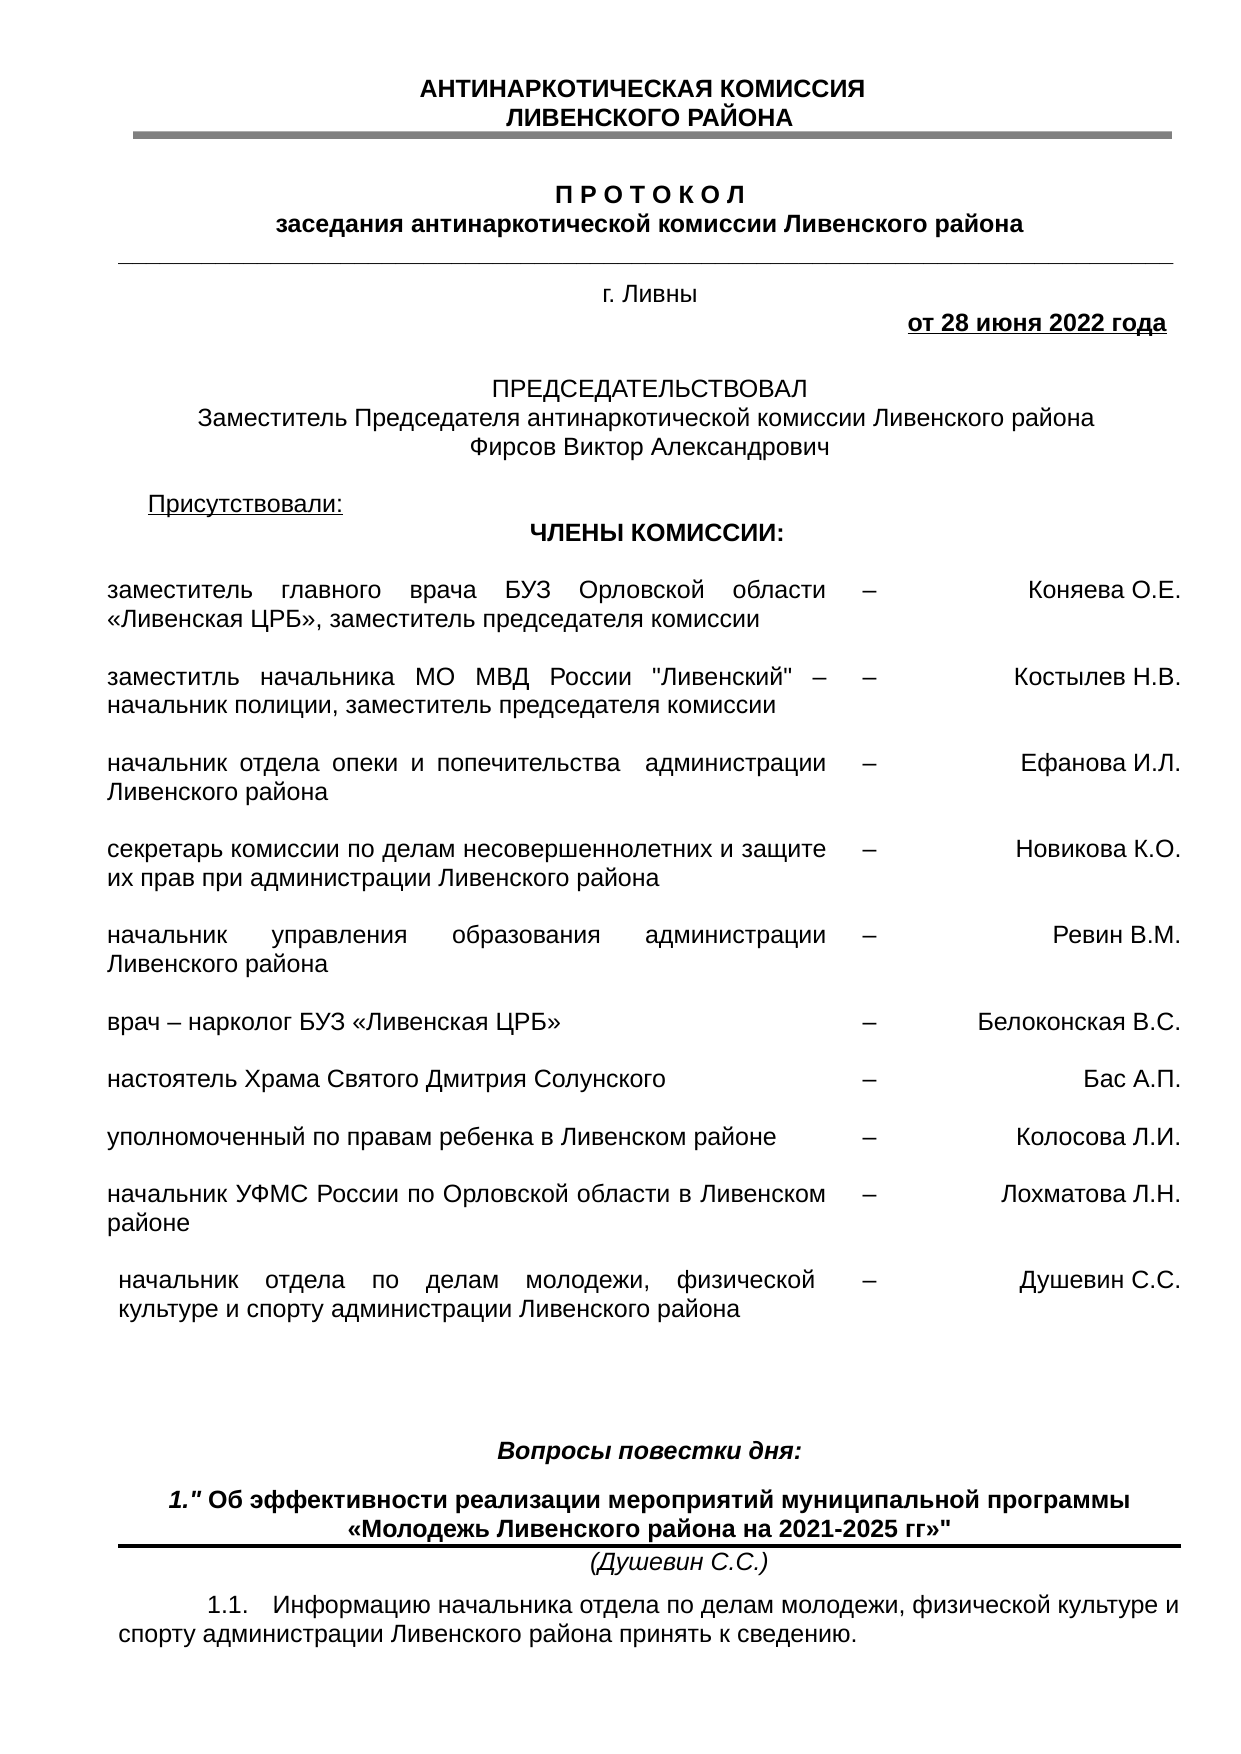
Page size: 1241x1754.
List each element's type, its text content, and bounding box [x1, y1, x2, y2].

table_header – [827, 661, 901, 748]
table_header Коняева О.Е. [901, 575, 1181, 633]
table_cell секретарь комиссии по делам несовершеннолетних и защите их прав при администрации Ливенского района [107, 834, 827, 920]
table_cell – [827, 1179, 901, 1265]
table_cell Лохматова Л.Н. [901, 1179, 1181, 1265]
table_cell врач – нарколог БУЗ «Ливенская ЦРБ» [107, 1006, 827, 1064]
title П Р О Т О К О Л заседания антинаркотической комиссии Ливенского района [133, 180, 1166, 238]
table_header заместитль начальника МО МВД России "Ливенский" – начальник полиции, заместитель председателя комиссии [107, 661, 827, 748]
text ЧЛЕНЫ КОМИССИИ: [133, 518, 1166, 546]
table_cell Белоконская В.С. [901, 1006, 1181, 1064]
table_cell настоятель Храма Святого Дмитрия Солунского [107, 1064, 827, 1121]
text Вопросы повестки дня: [118, 1437, 1181, 1465]
text ЛИВЕНСКОГО РАЙОНА [133, 103, 1166, 131]
table_cell – [827, 1006, 901, 1064]
table_header заместитель главного врача БУЗ Орловской области «Ливенская ЦРБ», заместитель председателя комиссии [107, 575, 827, 633]
table_cell – [827, 748, 901, 834]
text (Душевин С.С.) [133, 1548, 1166, 1576]
table_cell Душевин С.С. [901, 1265, 1181, 1409]
table_cell Новикова К.О. [901, 834, 1181, 920]
table_cell – [827, 1265, 901, 1409]
table_cell – [827, 834, 901, 920]
list Информацию начальника отдела по делам молодежи, физической культуре и спорту администрации Ливенского района принять к сведению. [118, 1590, 1181, 1648]
text Заместитель Председателя антинаркотической комиссии Ливенского района Фирсов Виктор Александрович [133, 403, 1166, 460]
table_cell Бас А.П. [901, 1064, 1181, 1121]
text Присутствовали: [133, 489, 1166, 518]
table_cell начальник отдела по делам молодежи, физической культуре и спорту администрации Ливенского района [107, 1265, 827, 1409]
table_cell – [827, 1121, 901, 1179]
table_cell Ревин В.М. [901, 920, 1181, 1006]
table_header Костылев Н.В. [901, 661, 1181, 748]
text г. Ливны [133, 279, 1166, 308]
text АНТИНАРКОТИЧЕСКАЯ КОМИССИЯ [118, 74, 1166, 103]
text от 28 июня 2022 года [133, 308, 1166, 337]
table_cell Ефанова И.Л. [901, 748, 1181, 834]
table_cell начальник УФМС России по Орловской области в Ливенском районе [107, 1179, 827, 1265]
table_cell – [827, 920, 901, 1006]
text ____________________________________________________________________________ [118, 238, 1181, 267]
table_cell Колосова Л.И. [901, 1121, 1181, 1179]
text 1." Об эффективности реализации мероприятий муниципальной программы «Молодежь Ливенского района на 2021-2025 гг»" [118, 1485, 1181, 1544]
table_header – [827, 575, 901, 633]
table_cell начальник управления образования администрации Ливенского района [107, 920, 827, 1006]
text ПРЕДСЕДАТЕЛЬСТВОВАЛ [133, 374, 1166, 403]
table_cell – [827, 1064, 901, 1121]
table_cell уполномоченный по правам ребенка в Ливенском районе [107, 1121, 827, 1179]
table_cell начальник отдела опеки и попечительства администрации Ливенского района [107, 748, 827, 834]
